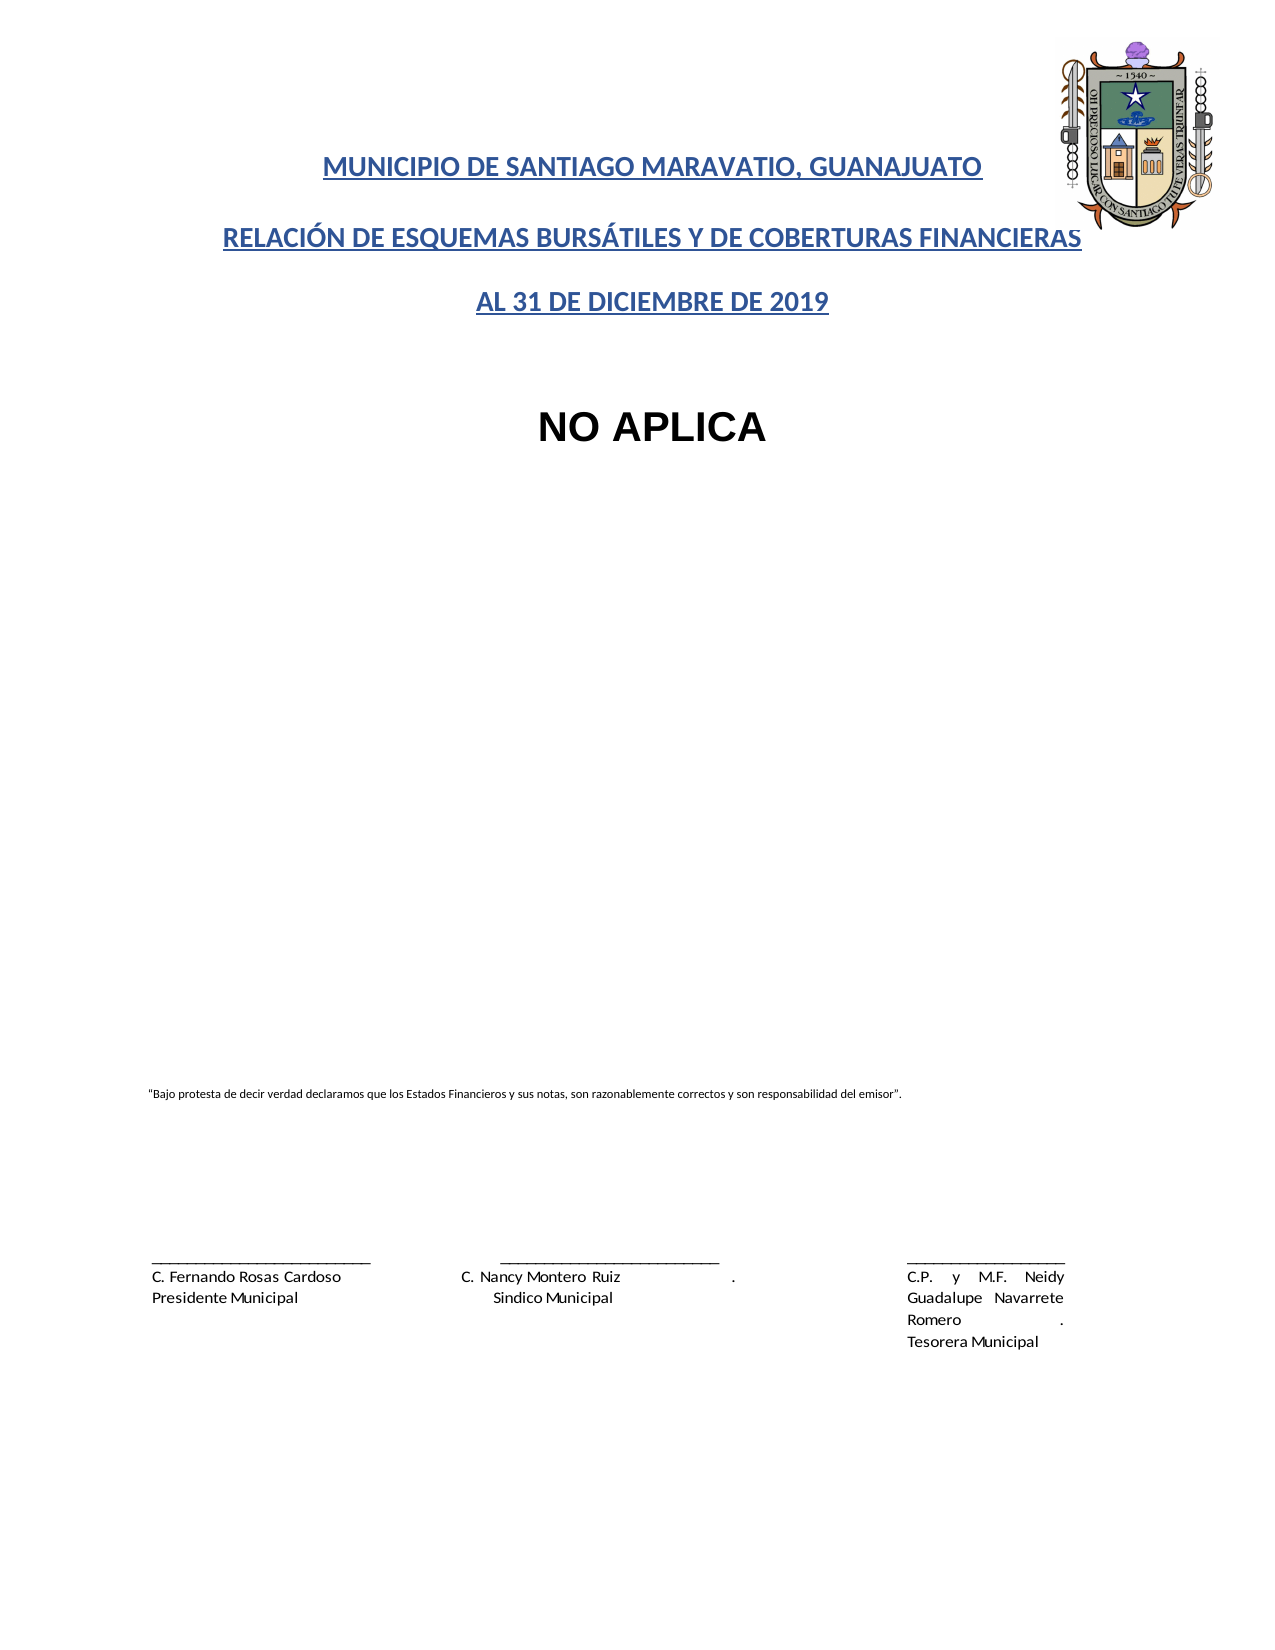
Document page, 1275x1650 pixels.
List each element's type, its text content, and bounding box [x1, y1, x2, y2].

text MUNICIPIO DE SANTIAGO MARAVATIO, GUANAJUATO [148, 148, 1054, 183]
text NO APLICA [148, 402, 1157, 450]
text AL 31 DE DICIEMBRE DE 2019 [148, 283, 1157, 318]
picture [1054, 37, 1220, 230]
text RELACIÓN DE ESQUEMAS BURSÁTILES Y DE COBERTURAS FINANCIERAS [148, 219, 1157, 254]
text “Bajo protesta de decir verdad declaramos que los Estados Financieros y sus notas, son razonablemente correctos y son responsabilidad del emisor”. [148, 1086, 1157, 1102]
